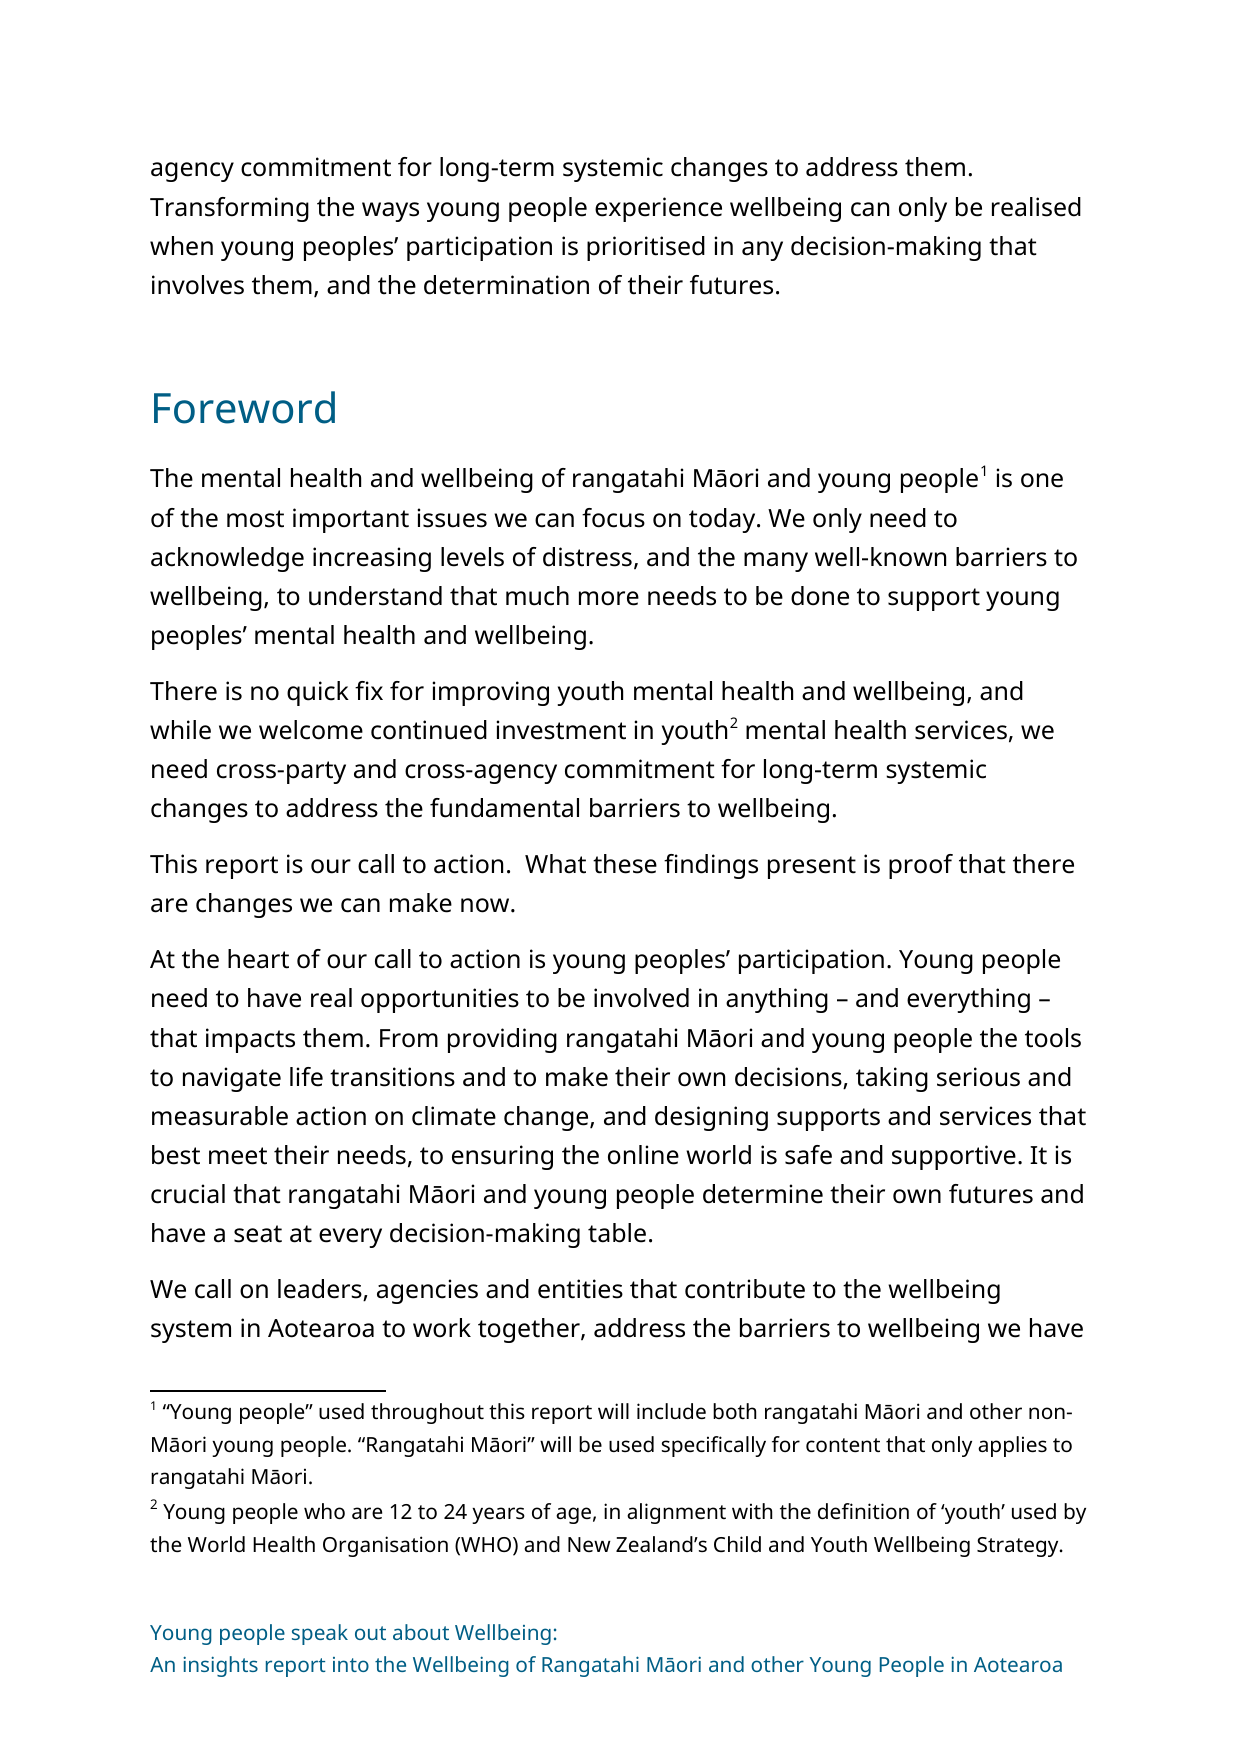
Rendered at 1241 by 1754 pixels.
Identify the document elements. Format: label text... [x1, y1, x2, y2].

text The mental health and wellbeing of rangatahi Māori and young people is one of the most important issues we can focus on today. We only need to acknowledge increasing levels of distress, and the many well-known barriers to wellbeing, to understand that much more needs to be done to support young peoples’ mental health and wellbeing. [150, 461, 1090, 652]
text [150, 1272, 1090, 1345]
text At the heart of our call to action is young peoples’ participation. Young people need to have real opportunities to be involved in anything – and everything – that impacts them. From providing rangatahi Māori and young people the tools to navigate life transitions and to make their own decisions, taking serious and measurable action on climate change, and designing supports and services that best meet their needs, to ensuring the online world is safe and supportive. It is crucial that rangatahi Māori and young people determine their own futures and have a seat at every decision-making table. [150, 942, 1090, 1250]
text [150, 150, 1090, 302]
text There is no quick fix for improving youth mental health and wellbeing, and while we welcome continued investment in youth mental health services, we need cross-party and cross-agency commitment for long-term systemic changes to address the fundamental barriers to wellbeing. [150, 673, 1090, 825]
subtitle Foreword [150, 379, 1090, 436]
text This report is our call to action. What these findings present is proof that there are changes we can make now. [150, 847, 1090, 920]
